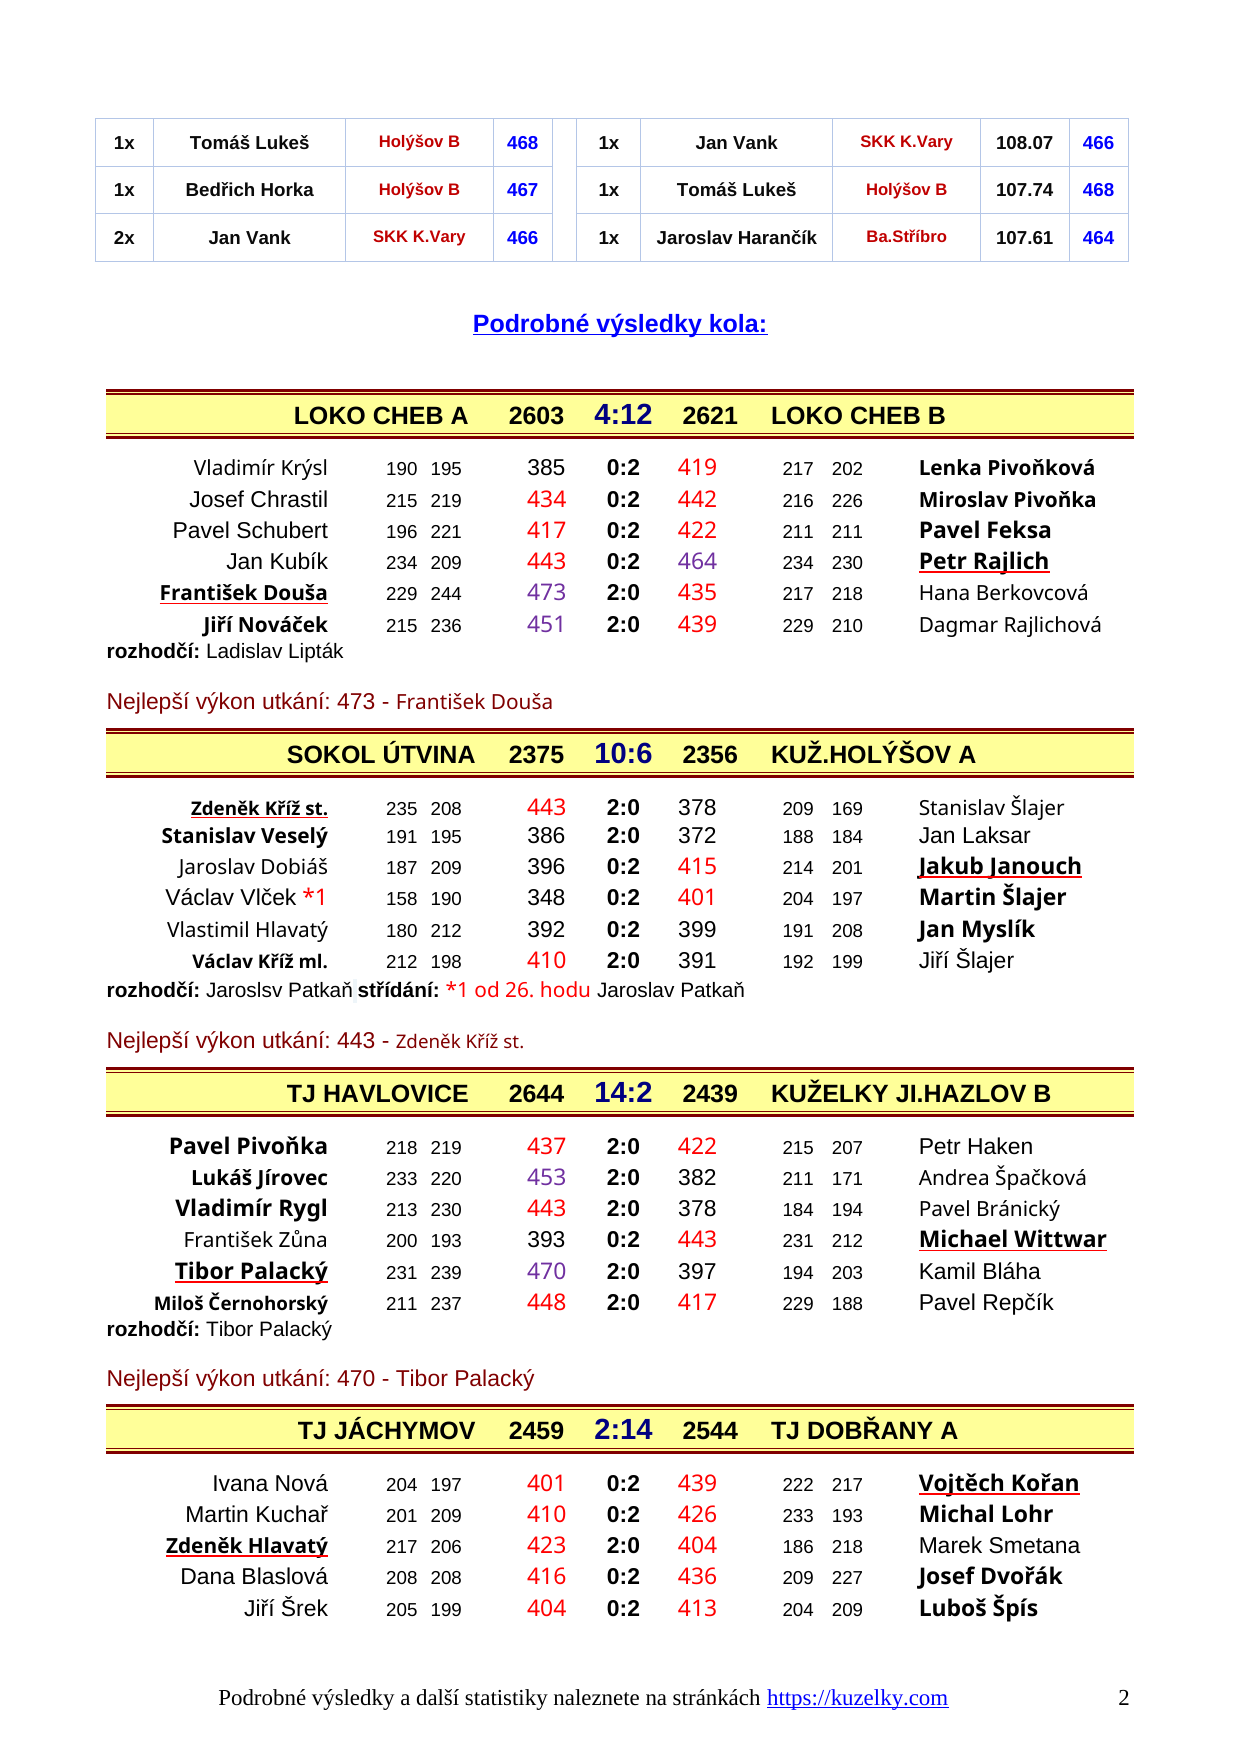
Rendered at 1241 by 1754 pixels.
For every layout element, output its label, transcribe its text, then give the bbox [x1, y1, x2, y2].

text TJ Jáchymov 2459 2:14 2544 TJ Dobřany A [106, 1410, 1134, 1448]
table_cell 108.07 [981, 119, 1069, 166]
table_cell 2x [96, 214, 153, 261]
table_cell SKK K.Vary [346, 214, 493, 261]
text Dana Blaslová 208 208 416 0:2 436 209 227 Josef Dvořák [106, 1560, 1134, 1592]
table_cell 466 [1070, 119, 1128, 166]
table_cell SKK K.Vary [833, 119, 980, 166]
text Vlastimil Hlavatý 180 212 392 0:2 399 191 208 Jan Myslík [106, 913, 1134, 944]
text František Douša 229 244 473 2:0 435 217 218 Hana Berkovcová [106, 576, 1134, 608]
text rozhodčí: Ladislav Lipták [106, 639, 1134, 663]
table_cell 464 [1070, 214, 1128, 261]
table_cell Jaroslav Harančík [641, 214, 832, 261]
text Vladimír Rygl 213 230 443 2:0 378 184 194 Pavel Bránický [106, 1192, 1134, 1223]
text Sokol Útvina 2375 10:6 2356 Kuž.Holýšov A [106, 734, 1134, 772]
table_cell 107.61 [981, 214, 1069, 261]
text Jaroslav Dobiáš 187 209 396 0:2 415 214 201 Jakub Janouch [106, 850, 1134, 881]
text Zdeněk Kříž st. 235 208 443 2:0 378 209 169 Stanislav Šlajer [106, 790, 1134, 822]
text rozhodčí: Tibor Palacký [106, 1317, 1134, 1341]
table_cell 466 [494, 214, 552, 261]
table_cell 1x [577, 214, 640, 261]
table_cell Holýšov B [346, 119, 493, 166]
text Ivana Nová 204 197 401 0:2 439 222 217 Vojtěch Kořan [106, 1467, 1134, 1498]
text Pavel Schubert 196 221 417 0:2 422 211 211 Pavel Feksa [106, 514, 1134, 545]
table_cell Jan Vank [154, 214, 345, 261]
table_cell Holýšov B [346, 167, 493, 213]
text Podrobné výsledky kola: [94, 308, 1145, 337]
text rozhodčí: Jaroslsv Patkaň střídání: *1 od 26. hodu Jaroslav Patkaň [106, 975, 1134, 1003]
text Stanislav Veselý 191 195 386 2:0 372 188 184 Jan Laksar [106, 822, 1134, 850]
table_cell 1x [577, 119, 640, 166]
table_cell Tomáš Lukeš [641, 167, 832, 213]
table_cell Ba.Stříbro [833, 214, 980, 261]
table_cell 107.74 [981, 167, 1069, 213]
text Zdeněk Hlavatý 217 206 423 2:0 404 186 218 Marek Smetana [106, 1529, 1134, 1560]
table_cell Jan Vank [641, 119, 832, 166]
text Tibor Palacký 231 239 470 2:0 397 194 203 Kamil Bláha [106, 1254, 1134, 1286]
text TJ Havlovice 2644 14:2 2439 Kuželky Ji.Hazlov B [106, 1073, 1134, 1111]
text Vladimír Krýsl 190 195 385 0:2 419 217 202 Lenka Pivoňková [106, 451, 1134, 483]
text Josef Chrastil 215 219 434 0:2 442 216 226 Miroslav Pivoňka [106, 483, 1134, 514]
text Václav Kříž ml. 212 198 410 2:0 391 192 199 Jiří Šlajer [106, 944, 1134, 975]
table_cell 1x [577, 167, 640, 213]
table_cell Bedřich Horka [154, 167, 345, 213]
table_cell 468 [1070, 167, 1128, 213]
text Nejlepší výkon utkání: 473 - František Douša [106, 687, 1134, 715]
table_cell 468 [494, 119, 552, 166]
table_cell Holýšov B [833, 167, 980, 213]
table_cell 467 [494, 167, 552, 213]
table_cell 1x [96, 119, 153, 166]
text Václav Vlček *1 158 190 348 0:2 401 204 197 Martin Šlajer [106, 881, 1134, 913]
text Nejlepší výkon utkání: 443 - Zdeněk Kříž st. [106, 1027, 1134, 1054]
text Miloš Černohorský 211 237 448 2:0 417 229 188 Pavel Repčík [106, 1286, 1134, 1317]
text František Zůna 200 193 393 0:2 443 231 212 Michael Wittwar [106, 1223, 1134, 1254]
text Lukáš Jírovec 233 220 453 2:0 382 211 171 Andrea Špačková [106, 1161, 1134, 1192]
text Jiří Šrek 205 199 404 0:2 413 204 209 Luboš Špís [106, 1592, 1134, 1623]
text Jan Kubík 234 209 443 0:2 464 234 230 Petr Rajlich [106, 545, 1134, 576]
text Loko Cheb A 2603 4:12 2621 Loko Cheb B [106, 395, 1134, 433]
text Nejlepší výkon utkání: 470 - Tibor Palacký [106, 1365, 1134, 1391]
text Jiří Nováček 215 236 451 2:0 439 229 210 Dagmar Rajlichová [106, 608, 1134, 639]
text Martin Kuchař 201 209 410 0:2 426 233 193 Michal Lohr [106, 1498, 1134, 1529]
table_cell Tomáš Lukeš [154, 119, 345, 166]
table_cell 1x [96, 167, 153, 213]
text Pavel Pivoňka 218 219 437 2:0 422 215 207 Petr Haken [106, 1129, 1134, 1161]
